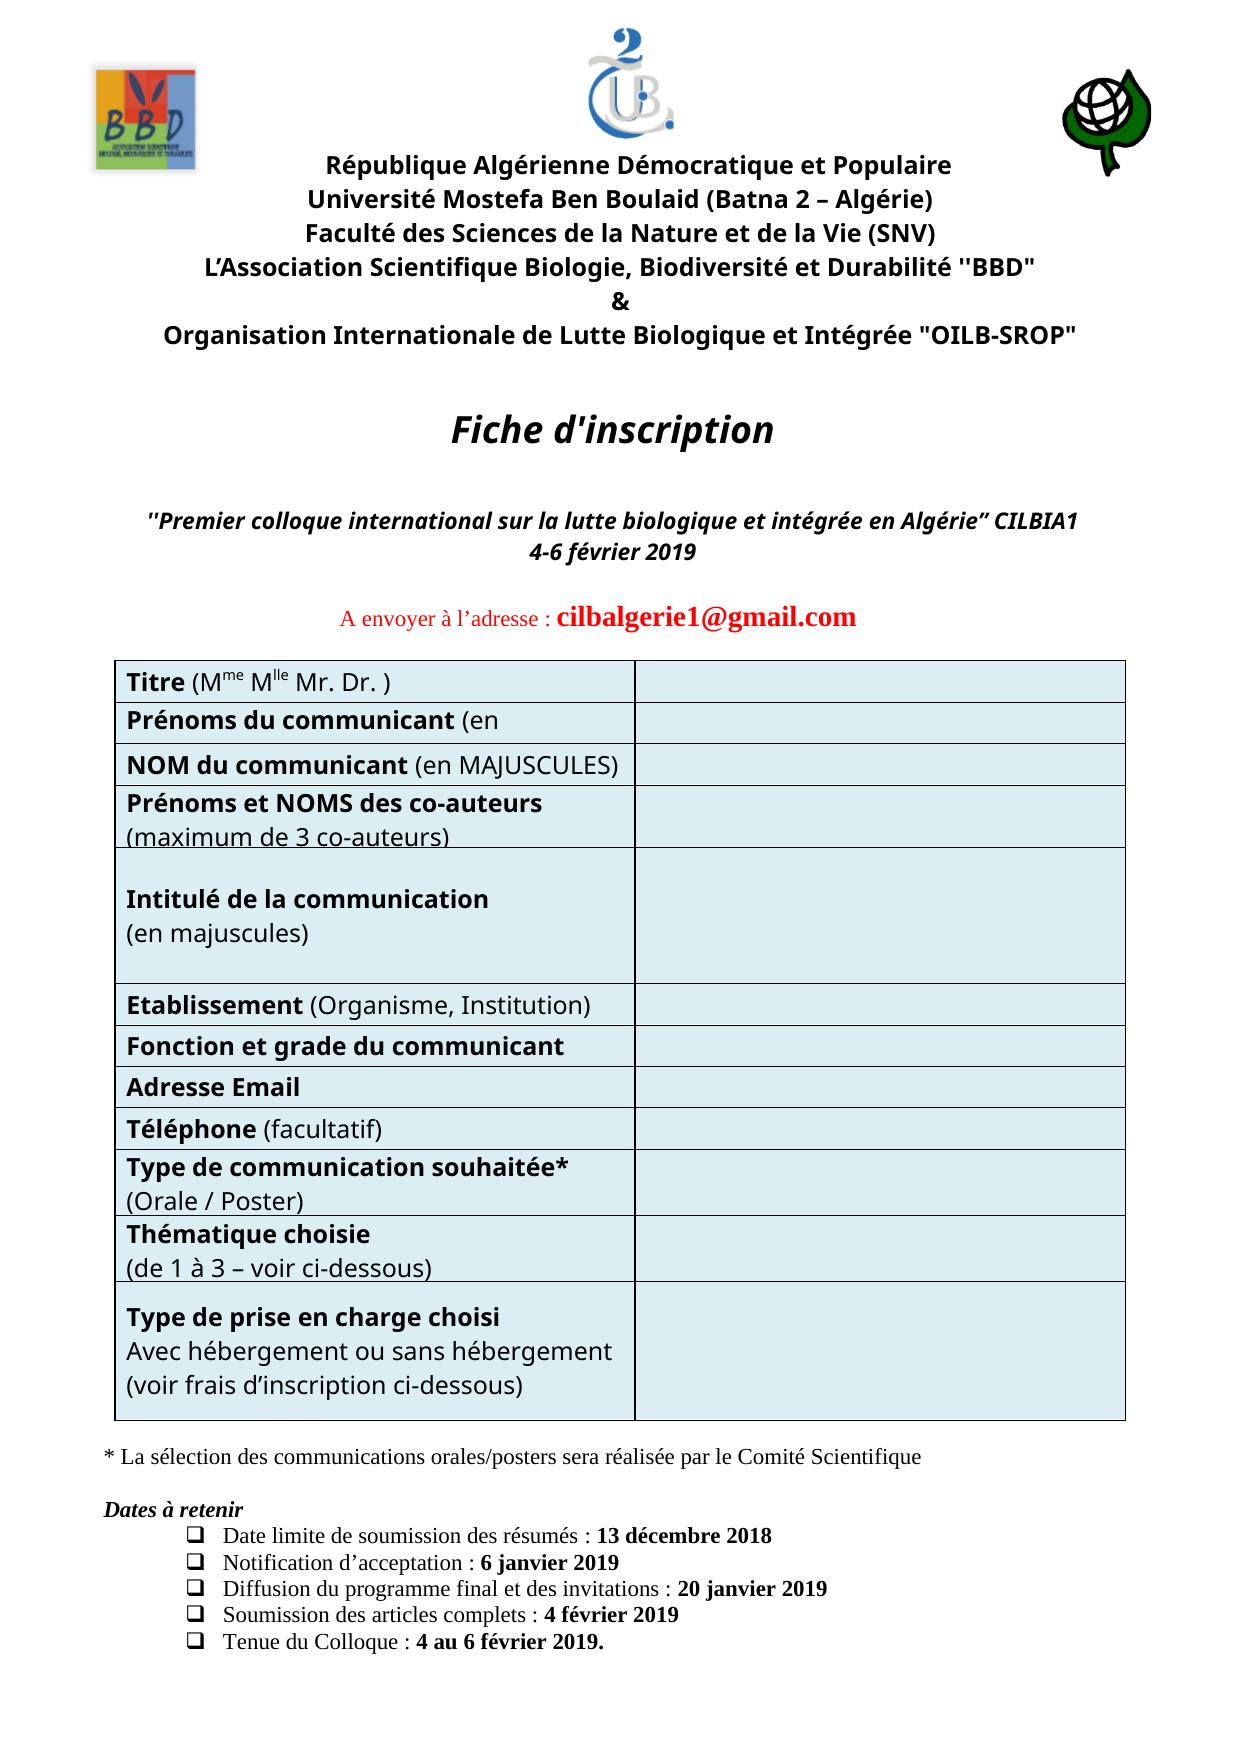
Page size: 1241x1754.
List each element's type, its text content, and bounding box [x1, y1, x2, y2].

text * La sélection des communications orales/posters sera réalisée par le Comité Scientifique [103, 1443, 1093, 1470]
table_header [636, 661, 1125, 702]
list Date limite de soumission des résumés : 13 décembre 2018 [185, 1522, 1093, 1549]
text & [148, 284, 1093, 318]
text Organisation Internationale de Lutte Biologique et Intégrée "OILB-SROP" [148, 318, 1093, 352]
table_cell [636, 1067, 1125, 1107]
table_cell [636, 1216, 1125, 1281]
text Faculté des Sciences de la Nature et de la Vie (SNV) [148, 216, 1093, 250]
table_cell Prénoms et NOMS des co-auteurs (maximum de 3 co-auteurs) [116, 786, 634, 847]
table_cell Prénoms du communicant (en minuscules) [116, 703, 634, 743]
table_cell [636, 984, 1125, 1024]
table_cell [636, 1108, 1125, 1149]
table_cell Etablissement (Organisme, Institution) [116, 984, 634, 1024]
table_cell [636, 786, 1125, 847]
text A envoyer à l’adresse : cilbalgerie1@gmail.com [103, 599, 1093, 632]
table_cell Adresse Email [116, 1067, 634, 1107]
table_cell [636, 1150, 1125, 1215]
list Notification d’acceptation : 6 janvier 2019 [185, 1549, 1093, 1575]
table_cell Type de prise en charge choisi Avec hébergement ou sans hébergement (voir frais d’inscription ci-dessous) [116, 1282, 634, 1419]
table_cell [636, 703, 1125, 743]
list Tenue du Colloque : 4 au 6 février 2019. [185, 1628, 1093, 1654]
text Fiche d'inscription [133, 403, 1093, 454]
text 4-6 février 2019 [133, 536, 1093, 568]
table_cell Thématique choisie (de 1 à 3 – voir ci-dessous) [116, 1216, 634, 1281]
table_cell [636, 744, 1125, 784]
table_cell NOM du communicant (en MAJUSCULES) [116, 744, 634, 784]
text République Algérienne Démocratique et Populaire [148, 148, 1093, 182]
table_cell Téléphone (facultatif) [116, 1108, 634, 1149]
text Dates à retenir [103, 1496, 1093, 1522]
table_cell [636, 1282, 1125, 1419]
text ''Premier colloque international sur la lutte biologique et intégrée en Algérie’’ CILBIA1 [133, 505, 1093, 536]
picture [1060, 67, 1151, 177]
table_cell [636, 848, 1125, 983]
table_cell Intitulé de la communication (en majuscules) [116, 848, 634, 983]
table_cell Fonction et grade du communicant [116, 1026, 634, 1066]
table_cell [636, 1026, 1125, 1066]
list Diffusion du programme final et des invitations : 20 janvier 2019 [185, 1575, 1093, 1601]
text Université Mostefa Ben Boulaid (Batna 2 – Algérie) [148, 182, 1093, 216]
table_header Titre (Mme Mlle Mr. Dr. ) [116, 661, 634, 702]
picture [586, 27, 674, 143]
list Soumission des articles complets : 4 février 2019 [185, 1601, 1093, 1628]
text L’Association Scientifique Biologie, Biodiversité et Durabilité ''BBD" [148, 250, 1093, 284]
table_cell Type de communication souhaitée* (Orale / Poster) [116, 1150, 634, 1215]
